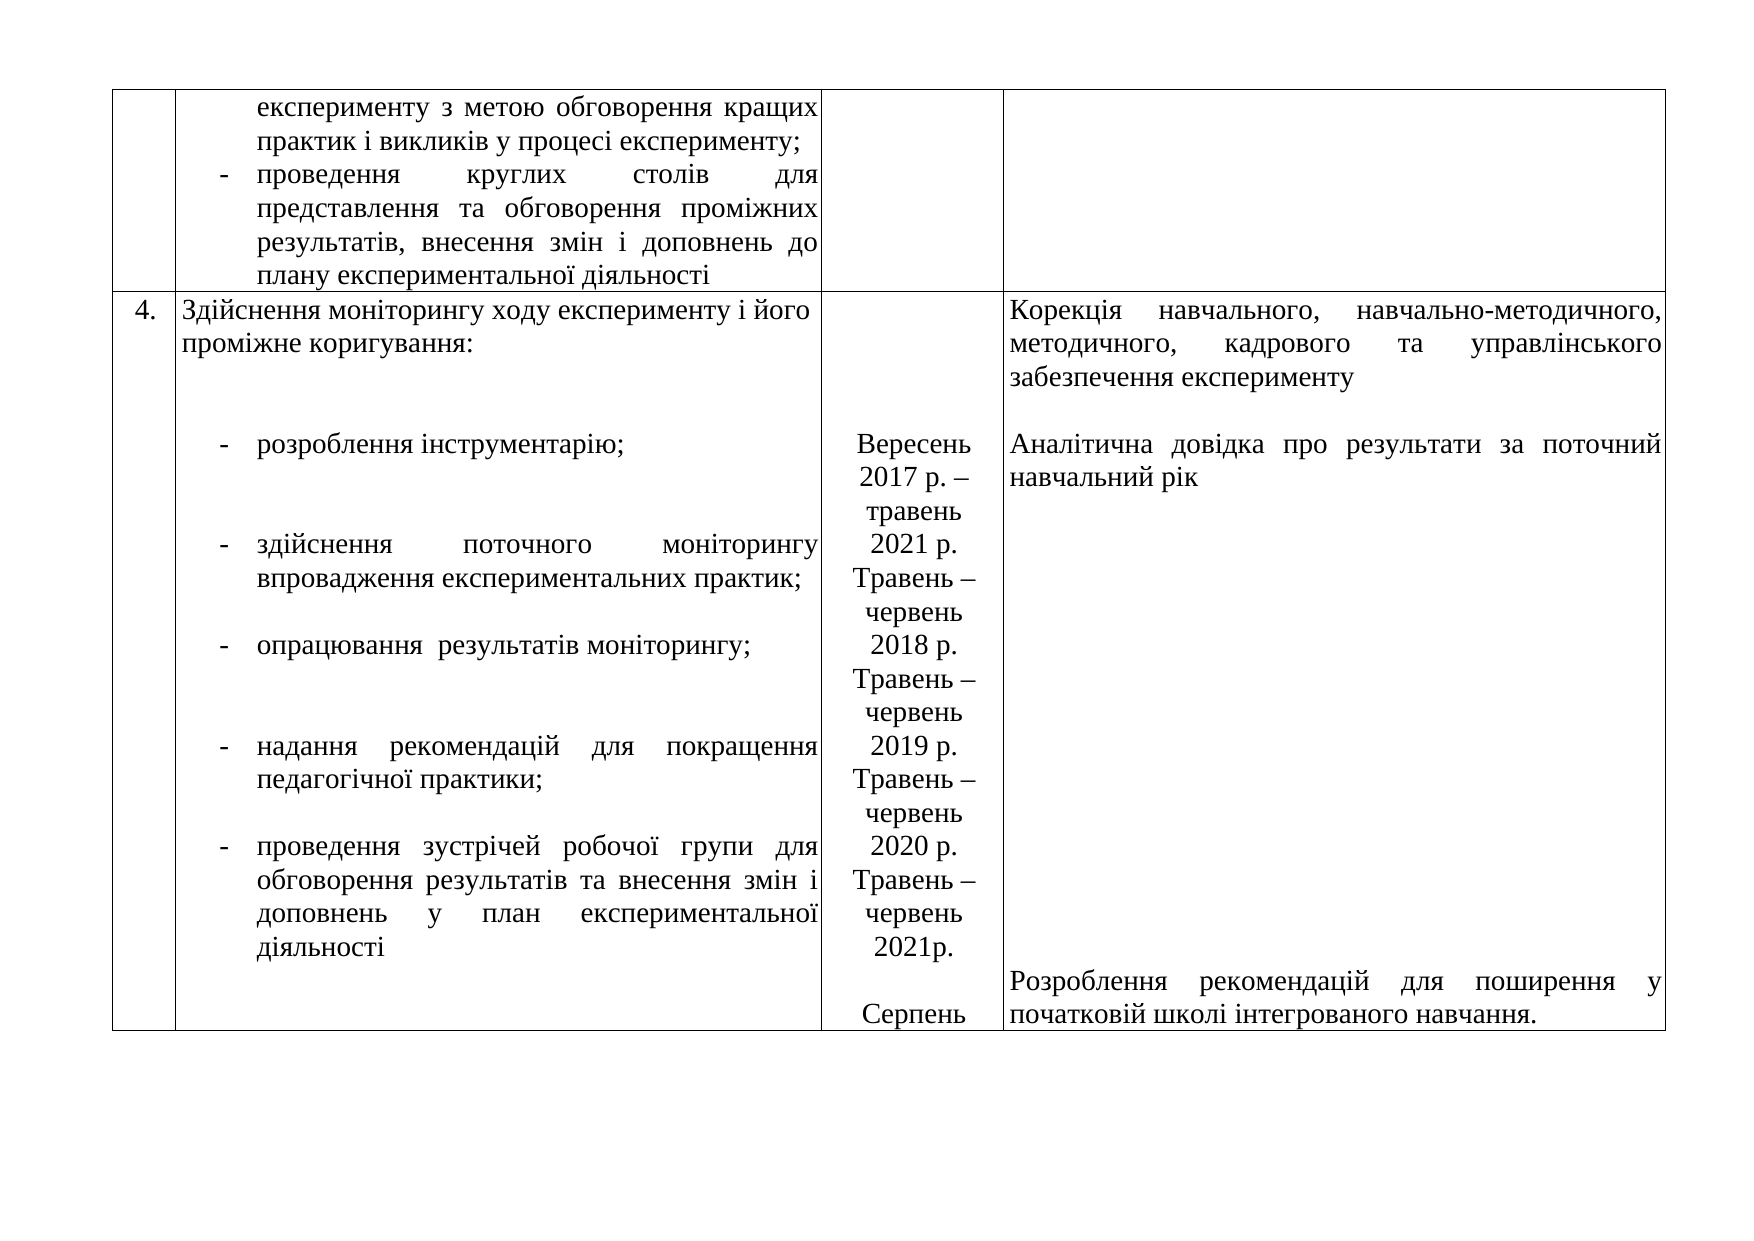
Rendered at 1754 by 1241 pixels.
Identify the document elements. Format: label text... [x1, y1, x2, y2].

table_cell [1004, 90, 1665, 291]
table_cell 3. [113, 90, 175, 291]
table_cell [822, 292, 1003, 1030]
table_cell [1004, 292, 1665, 1030]
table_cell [176, 292, 821, 1030]
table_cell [176, 90, 821, 291]
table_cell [822, 90, 1003, 291]
table_cell 4. [113, 292, 175, 1030]
